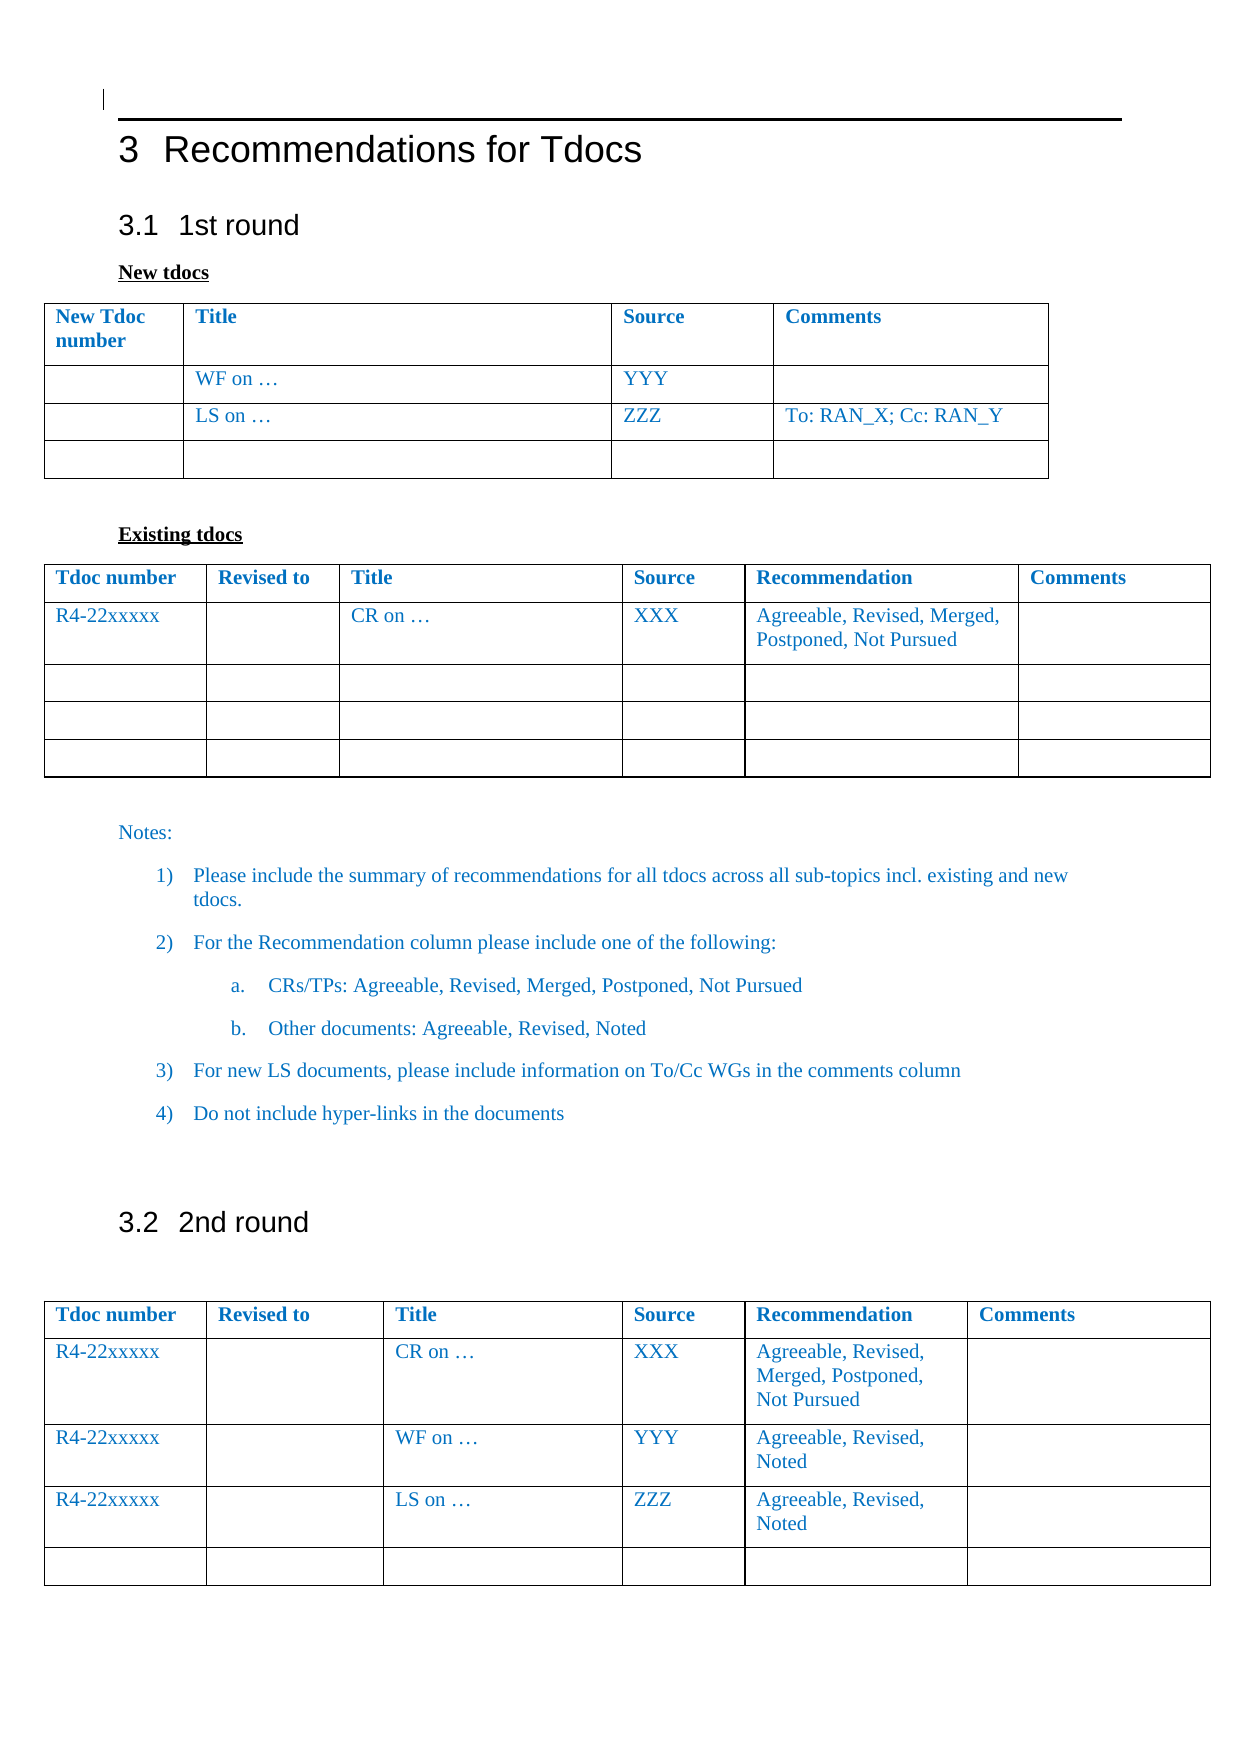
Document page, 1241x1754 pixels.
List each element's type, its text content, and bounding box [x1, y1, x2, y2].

table_cell [968, 1487, 1210, 1547]
table_header Title [340, 565, 622, 602]
list Do not include hyper-links in the documents [156, 1101, 1122, 1125]
table_cell To: RAN_X; Cc: RAN_Y [774, 404, 1048, 440]
table_cell LS on … [184, 404, 611, 440]
table_cell [340, 702, 622, 739]
table_cell [45, 441, 183, 478]
table_header Tdoc number [45, 1302, 206, 1338]
table_cell [207, 1425, 383, 1486]
table_cell [184, 441, 611, 478]
table_cell [207, 702, 339, 739]
table_cell [746, 665, 1018, 701]
table_cell ZZZ [623, 1487, 744, 1547]
table_header Source [612, 304, 773, 365]
table_cell [384, 1548, 622, 1585]
table_cell [340, 665, 622, 701]
table_cell [968, 1339, 1210, 1424]
table_cell [623, 740, 744, 776]
table_header Comments [1019, 565, 1210, 602]
table_cell R4-22xxxxx [45, 1339, 206, 1424]
table_cell [45, 1548, 206, 1585]
table_header Recommendation [746, 565, 1018, 602]
list Please include the summary of recommendations for all tdocs across all sub-topics incl. existing and new tdocs. [156, 863, 1122, 911]
table_cell [746, 702, 1018, 739]
table_header Recommendation [746, 1302, 967, 1338]
list CRs/TPs: Agreeable, Revised, Merged, Postponed, Not Pursued [231, 973, 1122, 997]
table_header Comments [968, 1302, 1210, 1338]
table_cell [207, 665, 339, 701]
table_cell [623, 1548, 744, 1585]
table_cell [968, 1548, 1210, 1585]
table_header New Tdoc number [45, 304, 183, 365]
table_cell [774, 366, 1048, 402]
table_cell R4-22xxxxx [45, 1425, 206, 1486]
text Existing tdocs [118, 521, 1122, 546]
table_cell WF on … [384, 1425, 622, 1486]
table_cell XXX [623, 603, 744, 663]
table_cell [968, 1425, 1210, 1486]
table_cell ZZZ [612, 404, 773, 440]
table_cell [746, 1548, 967, 1585]
table_cell [45, 366, 183, 402]
table_cell [45, 404, 183, 440]
table_header Revised to [207, 565, 339, 602]
table_cell R4-22xxxxx [45, 1487, 206, 1547]
subtitle 2nd round [118, 1206, 1122, 1239]
list For the Recommendation column please include one of the following: [156, 930, 1122, 954]
table_cell [623, 702, 744, 739]
table_cell XXX [623, 1339, 744, 1424]
text New tdocs [118, 260, 1122, 284]
subtitle Recommendations for Tdocs [118, 121, 1122, 171]
table_header Source [623, 565, 744, 602]
table_cell [45, 665, 206, 701]
table_cell [1019, 702, 1210, 739]
table_header Revised to [207, 1302, 383, 1338]
table_cell [207, 603, 339, 663]
table_header Source [623, 1302, 744, 1338]
table_cell [207, 740, 339, 776]
table_cell [774, 441, 1048, 478]
table_header Title [384, 1302, 622, 1338]
text Notes: [118, 820, 1122, 844]
list For new LS documents, please include information on To/Cc WGs in the comments column [156, 1058, 1122, 1082]
table_cell [612, 441, 773, 478]
table_cell Agreeable, Revised, Merged, Postponed, Not Pursued [746, 603, 1018, 663]
table_cell [1019, 665, 1210, 701]
table_cell [623, 665, 744, 701]
table_cell CR on … [340, 603, 622, 663]
table_cell [340, 740, 622, 776]
table_cell WF on … [184, 366, 611, 402]
table_cell R4-22xxxxx [45, 603, 206, 663]
table_cell LS on … [384, 1487, 622, 1547]
table_cell Agreeable, Revised, Noted [746, 1425, 967, 1486]
table_header Title [184, 304, 611, 365]
table_cell [45, 740, 206, 776]
table_cell [207, 1339, 383, 1424]
table_cell CR on … [384, 1339, 622, 1424]
table_cell [45, 702, 206, 739]
table_cell [746, 740, 1018, 776]
table_cell [1019, 603, 1210, 663]
table_header Comments [774, 304, 1048, 365]
table_cell Agreeable, Revised, Noted [746, 1487, 967, 1547]
table_header Tdoc number [45, 565, 206, 602]
table_cell [207, 1548, 383, 1585]
table_cell YYY [612, 366, 773, 402]
table_cell YYY [623, 1425, 744, 1486]
table_cell Agreeable, Revised, Merged, Postponed, Not Pursued [746, 1339, 967, 1424]
table_cell [207, 1487, 383, 1547]
subtitle 1st round [118, 208, 1122, 242]
list Other documents: Agreeable, Revised, Noted [231, 1016, 1122, 1039]
table_cell [1019, 740, 1210, 776]
